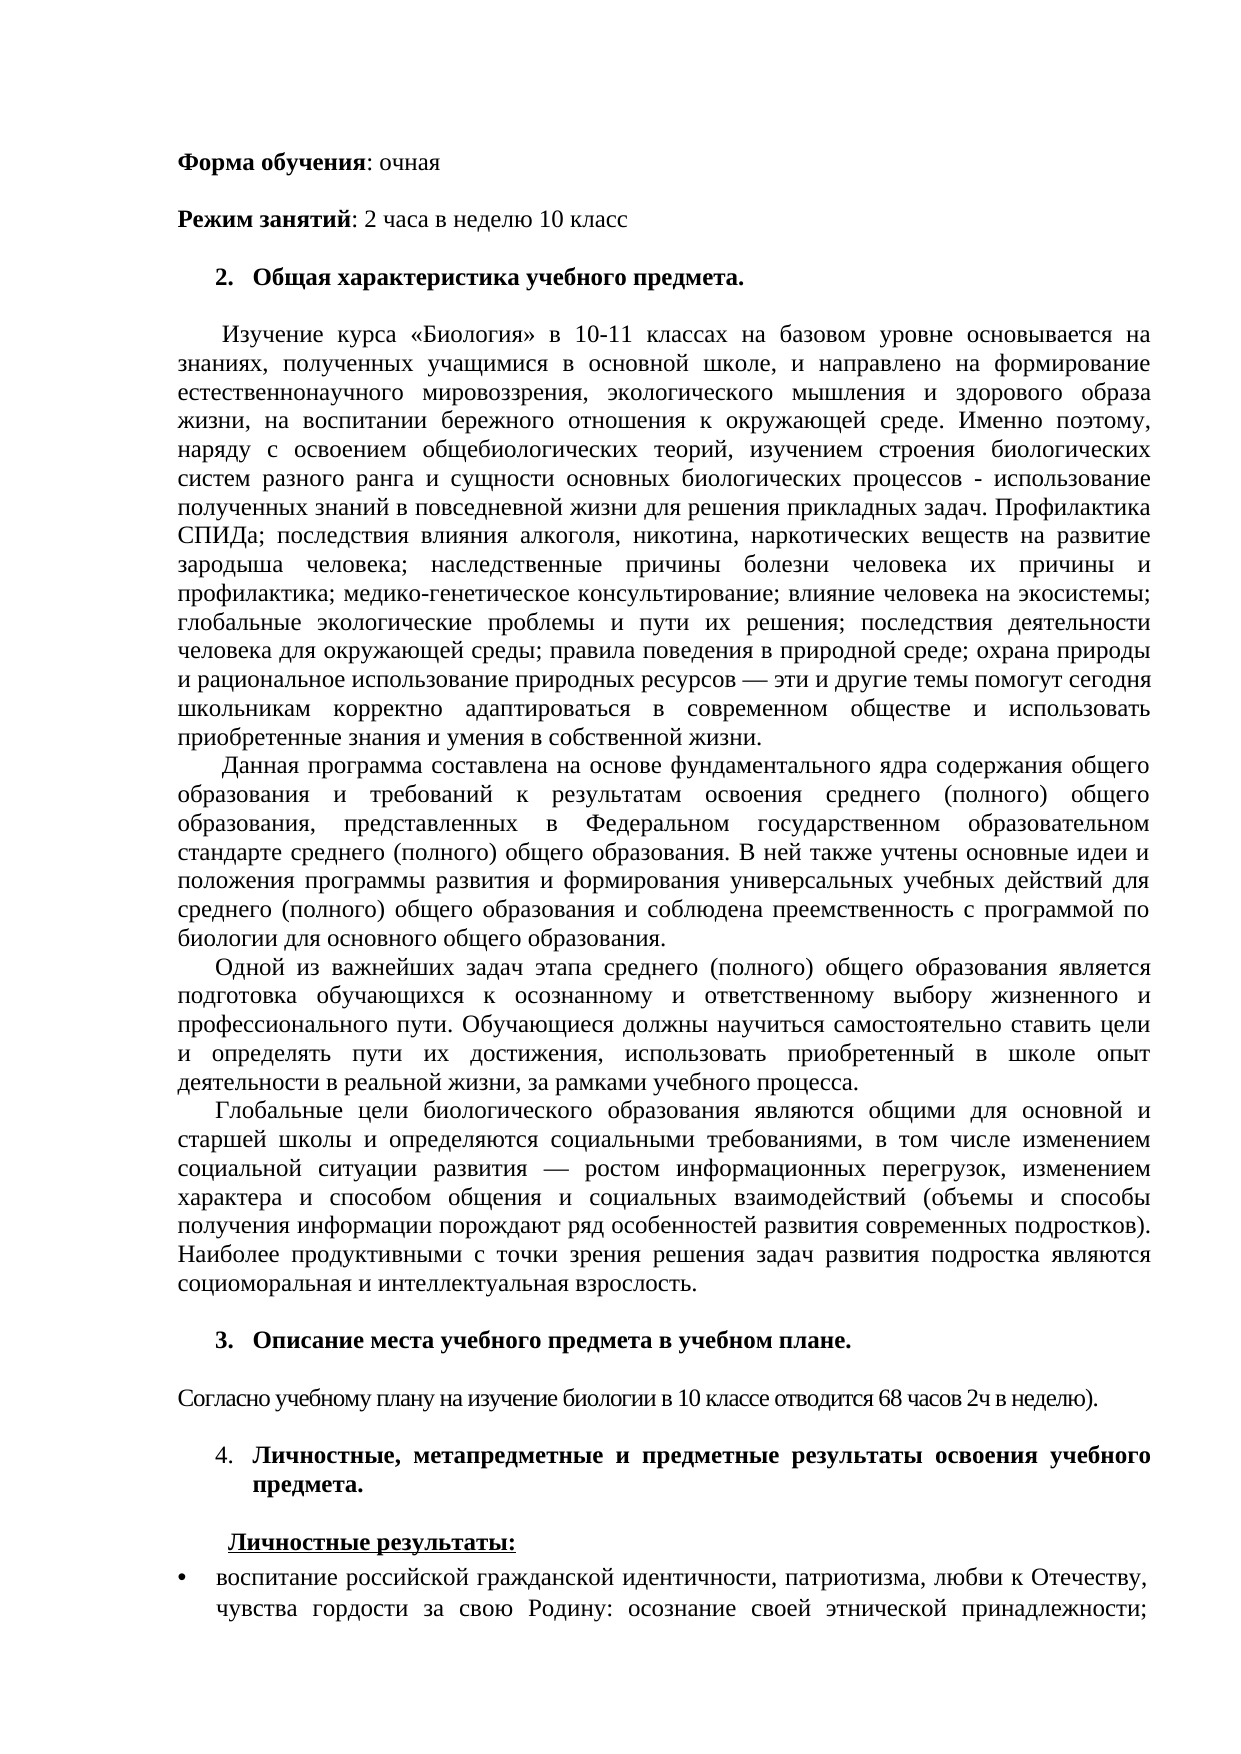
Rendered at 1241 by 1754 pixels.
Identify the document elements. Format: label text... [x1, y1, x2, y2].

text Согласно учебному плану на изучение биологии в 10 классе отводится 68 часов 2ч в неделю). [177, 1383, 1150, 1412]
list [177, 1562, 1148, 1622]
text Глобальные цели биологического образования являются общими для основной и старшей школы и определяются социальными требованиями, в том числе изменением социальной ситуации развития — ростом информационных перегрузок, изменением характера и способом общения и социальных взаимодействий (объемы и способы получения информации порождают ряд особенностей развития современных подростков). Наиболее продуктивными с точки зрения решения задач развития подростка являются социоморальная и интеллектуальная взрослость. [177, 1096, 1152, 1297]
text Личностные результаты: [228, 1527, 1152, 1556]
text Изучение курса «Биология» в 10-11 классах на базовом уровне основывается на знаниях, полученных учащимися в основной школе, и направлено на формирование естественнонаучного мировоззрения, экологического мышления и здорового образа жизни, на воспитании бережного отношения к окружающей среде. Именно поэтому, наряду с освоением общебиологических теорий, изучением строения биологических систем разного ранга и сущности основных биологических процессов - использование полученных знаний в повседневной жизни для решения прикладных задач. Профилактика СПИДа; последствия влияния алкоголя, никотина, наркотических веществ на развитие зародыша человека; наследственные причины болезни человека их причины и профилактика; медико-генетическое консультирование; влияние человека на экосистемы; глобальные экологические проблемы и пути их решения; последствия деятельности человека для окружающей среды; правила поведения в природной среде; охрана природы и рациональное использование природных ресурсов — эти и другие темы помогут сегодня школьникам корректно адаптироваться в современном обществе и использовать приобретенные знания и умения в собственной жизни. [177, 319, 1152, 751]
text Форма обучения: очная [177, 147, 1152, 176]
list Общая характеристика учебного предмета. [215, 262, 1152, 291]
list Личностные, метапредметные и предметные результаты освоения учебного предмета. [215, 1441, 1152, 1498]
text Данная программа составлена на основе фундаментального ядра содержания общего образования и требований к результатам освоения среднего (полного) общего образования, представленных в Федеральном государственном образовательном стандарте среднего (полного) общего образования. В ней также учтены основные идеи и положения программы развития и формирования универсальных учебных действий для среднего (полного) общего образования и соблюдена преемственность с программой по биологии для основного общего образования. [177, 751, 1150, 952]
text Режим занятий: 2 часа в неделю 10 класс [177, 204, 1152, 233]
text Одной из важнейших задач этапа среднего (полного) общего образования является подготовка обучающихся к осознанному и ответственному выбору жизненного и профессионального пути. Обучающиеся должны научиться самостоятельно ставить цели и определять пути их достижения, использовать приобретенный в школе опыт деятельности в реальной жизни, за рамками учебного процесса. [177, 952, 1152, 1096]
list Описание места учебного предмета в учебном плане. [215, 1326, 1152, 1354]
